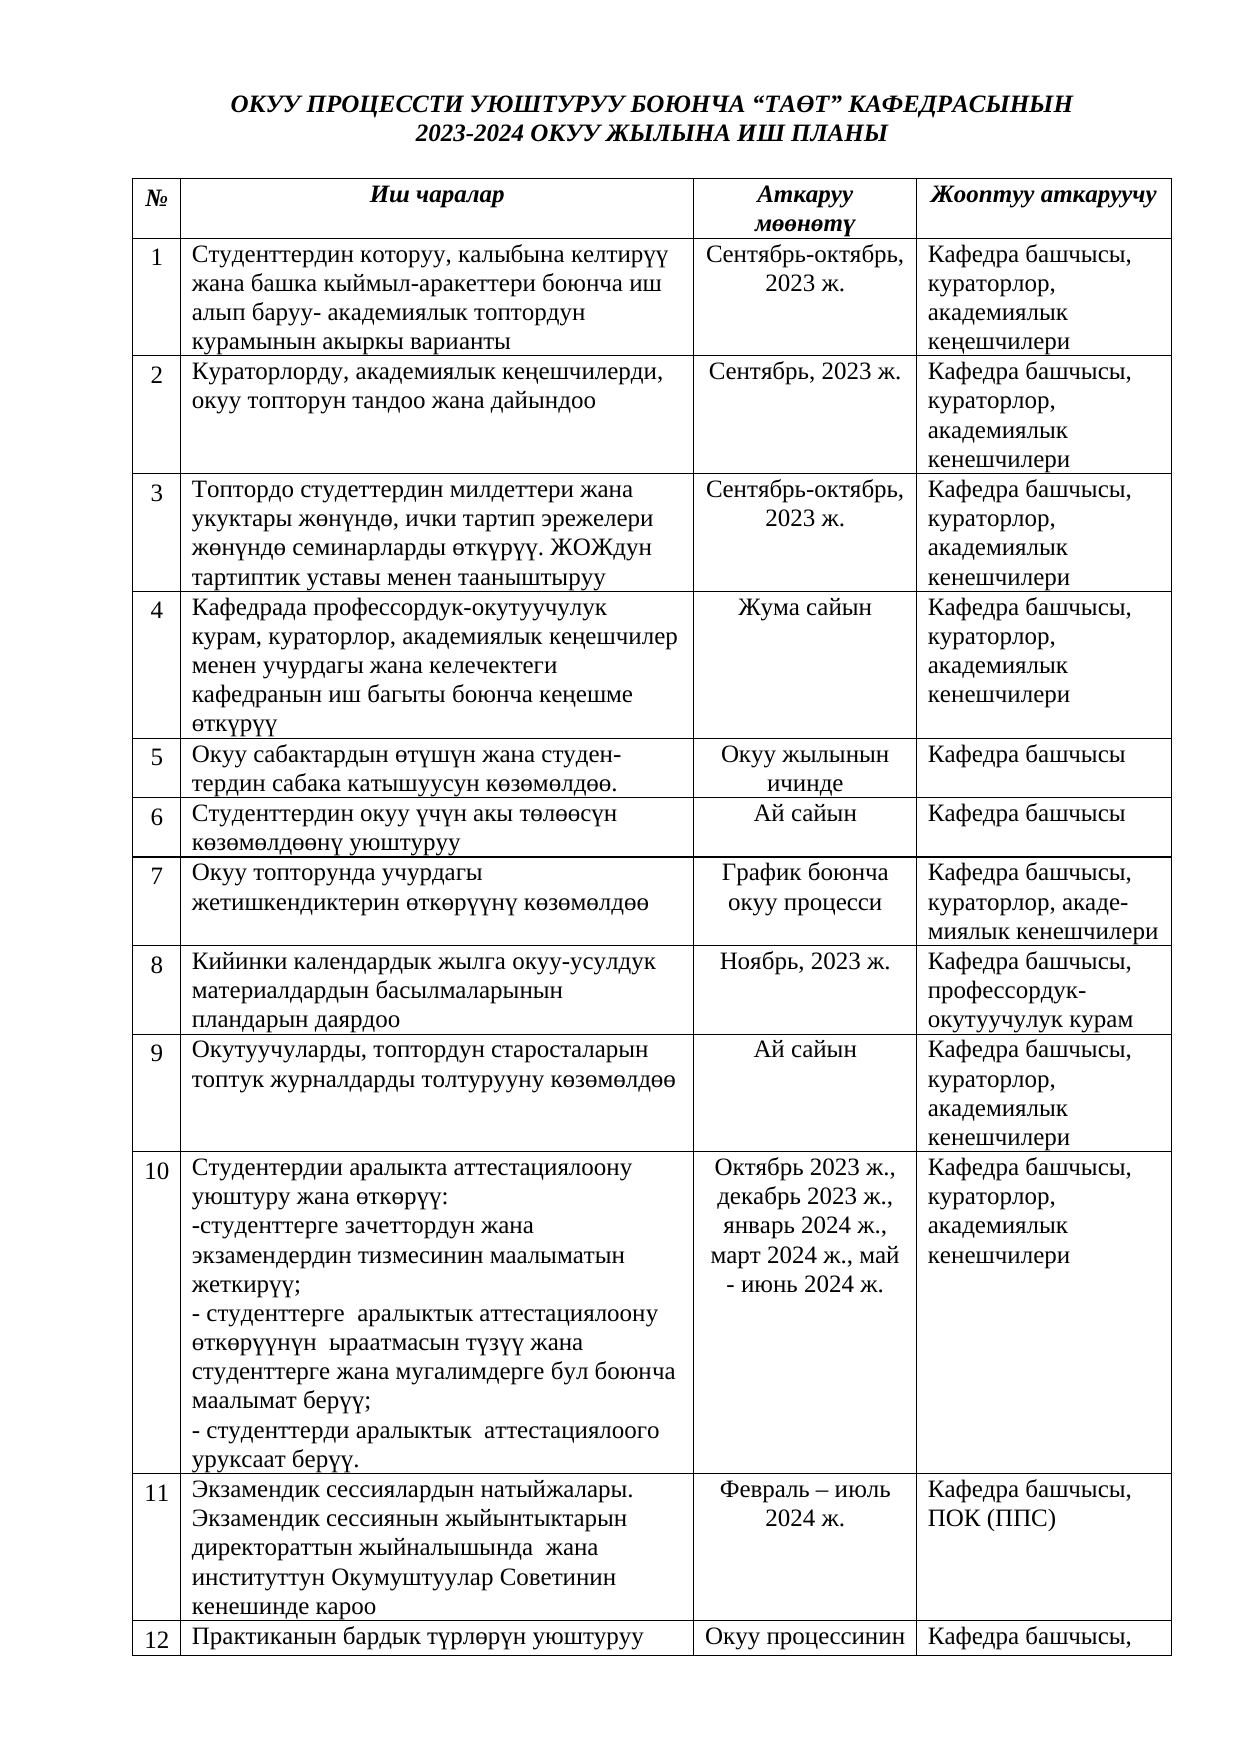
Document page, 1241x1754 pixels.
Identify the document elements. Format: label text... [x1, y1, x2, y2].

table_cell Кафедра башчысы, кураторлор, академиялык кенешчилери [917, 356, 1171, 473]
table_cell Кафедрада профессордук-окутуучулук курам, кураторлор, академиялык кеңешчилер менен учурдагы жана келечектеги кафедранын иш багыты боюнча кеңешме өткүрүү [181, 592, 693, 738]
table_cell Кийинки календардык жылга окуу-усулдук материалдардын басылмаларынын пландарын даярдоо [181, 946, 693, 1033]
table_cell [917, 1474, 1171, 1620]
table_cell Жума сайын [694, 592, 916, 738]
table_cell 7 [133, 858, 180, 945]
table_header Жооптуу аткаруучу [917, 179, 1171, 238]
table_cell Сентябрь-октябрь, 2023 ж. [694, 239, 916, 355]
table_cell Ай сайын [694, 798, 916, 856]
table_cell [181, 1621, 693, 1655]
table_cell 1 [133, 239, 180, 355]
table_cell 6 [133, 798, 180, 856]
text 2023-2024 ОКУУ ЖЫЛЫНА ИШ ПЛАНЫ [181, 118, 1122, 147]
table_cell Сентябрь-октябрь, 2023 ж. [694, 474, 916, 591]
table_cell 3 [133, 474, 180, 591]
table_cell Ноябрь, 2023 ж. [694, 946, 916, 1033]
table_header № [133, 179, 180, 238]
table_cell 5 [133, 739, 180, 797]
table_cell Кафедра башчысы, кураторлор, академиялык кенешчилери [917, 1152, 1171, 1473]
table_cell График боюнча окуу процесси [694, 858, 916, 945]
table_header Аткаруу мөөнөтү [694, 179, 916, 238]
table_cell 2 [133, 356, 180, 473]
table_cell Студенттердин которуу, калыбына келтирүү жана башка кыймыл-аракеттери боюнча иш алып баруу- академиялык топтордун курамынын акыркы варианты [181, 239, 693, 355]
table_cell 8 [133, 946, 180, 1033]
table_cell 12 [133, 1621, 180, 1655]
table_header Иш чаралар [181, 179, 693, 238]
table_cell Окутуучуларды, топтордун старосталарын топтук журналдарды толтурууну көзөмөлдөө [181, 1035, 693, 1151]
table_cell Ай сайын [694, 1035, 916, 1151]
table_cell Кафедра башчысы [917, 798, 1171, 856]
table_cell Февраль – июль 2024 ж. [694, 1474, 916, 1620]
table_cell Кафедра башчысы, кураторлор, академиялык кенешчилери [917, 592, 1171, 738]
table_cell Кафедра башчысы, кураторлор, академиялык кенешчилери [917, 474, 1171, 591]
table_cell Сентябрь, 2023 ж. [694, 356, 916, 473]
table_cell Студентердии аралыкта аттестациялоону уюштуру жана өткөрүү: -студенттерге зачеттордун жана экзамендердин тизмесинин маалыматын жеткирүү; - студенттерге аралыктык аттестациялоону өткөрүүнүн ыраатмасын түзүү жана студенттерге жана мугалимдерге бул боюнча маалымат берүү; - студенттерди аралыктык аттестациялоого уруксаат берүү. [181, 1152, 693, 1473]
table_cell Окуу топторунда учурдагы жетишкендиктерин өткөрүүнү көзөмөлдөө [181, 858, 693, 945]
table_cell Экзамендик сессиялардын натыйжалары. Экзамендик сессиянын жыйынтыктарын директораттын жыйналышында жана институттун Окумуштуулар Советинин кенешинде кароо [181, 1474, 693, 1620]
text ОКУУ ПРОЦЕССТИ УЮШТУРУУ БОЮНЧА “ТАӨТ” КАФЕДРАСЫНЫН [181, 89, 1122, 118]
table_cell 11 [133, 1474, 180, 1620]
table_cell Кафедра башчысы, профессордук-окутуучулук курам [917, 946, 1171, 1033]
table_cell Октябрь 2023 ж., декабрь 2023 ж., январь 2024 ж., март 2024 ж., май - июнь 2024 ж. [694, 1152, 916, 1473]
table_cell 9 [133, 1035, 180, 1151]
table_cell Кафедра башчысы, кураторлор, академиялык кеңешчилери [917, 239, 1171, 355]
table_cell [917, 1621, 1171, 1655]
table_cell Кафедра башчысы, кураторлор, академиялык кенешчилери [917, 1035, 1171, 1151]
table_cell Кафедра башчысы [917, 739, 1171, 797]
table_cell Топтордо студеттердин милдеттери жана укуктары жөнүндө, ички тартип эрежелери жөнүндө семинарларды өткүрүү. ЖОЖдун тартиптик уставы менен тааныштыруу [181, 474, 693, 591]
table_cell Окуу жылынын ичинде [694, 739, 916, 797]
table_cell 4 [133, 592, 180, 738]
table_cell Кафедра башчысы, кураторлор, акаде-миялык кенешчилери [917, 858, 1171, 945]
table_cell Окуу сабактардын өтүшүн жана студен-тердин сабака катышуусун көзөмөлдөө. [181, 739, 693, 797]
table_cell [694, 1621, 916, 1655]
table_cell Кураторлорду, академиялык кеңешчилерди, окуу топторун тандоо жана дайындоо [181, 356, 693, 473]
table_cell 10 [133, 1152, 180, 1473]
table_cell Студенттердин окуу үчүн акы төлөөсүн көзөмөлдөөнү уюштуруу [181, 798, 693, 856]
